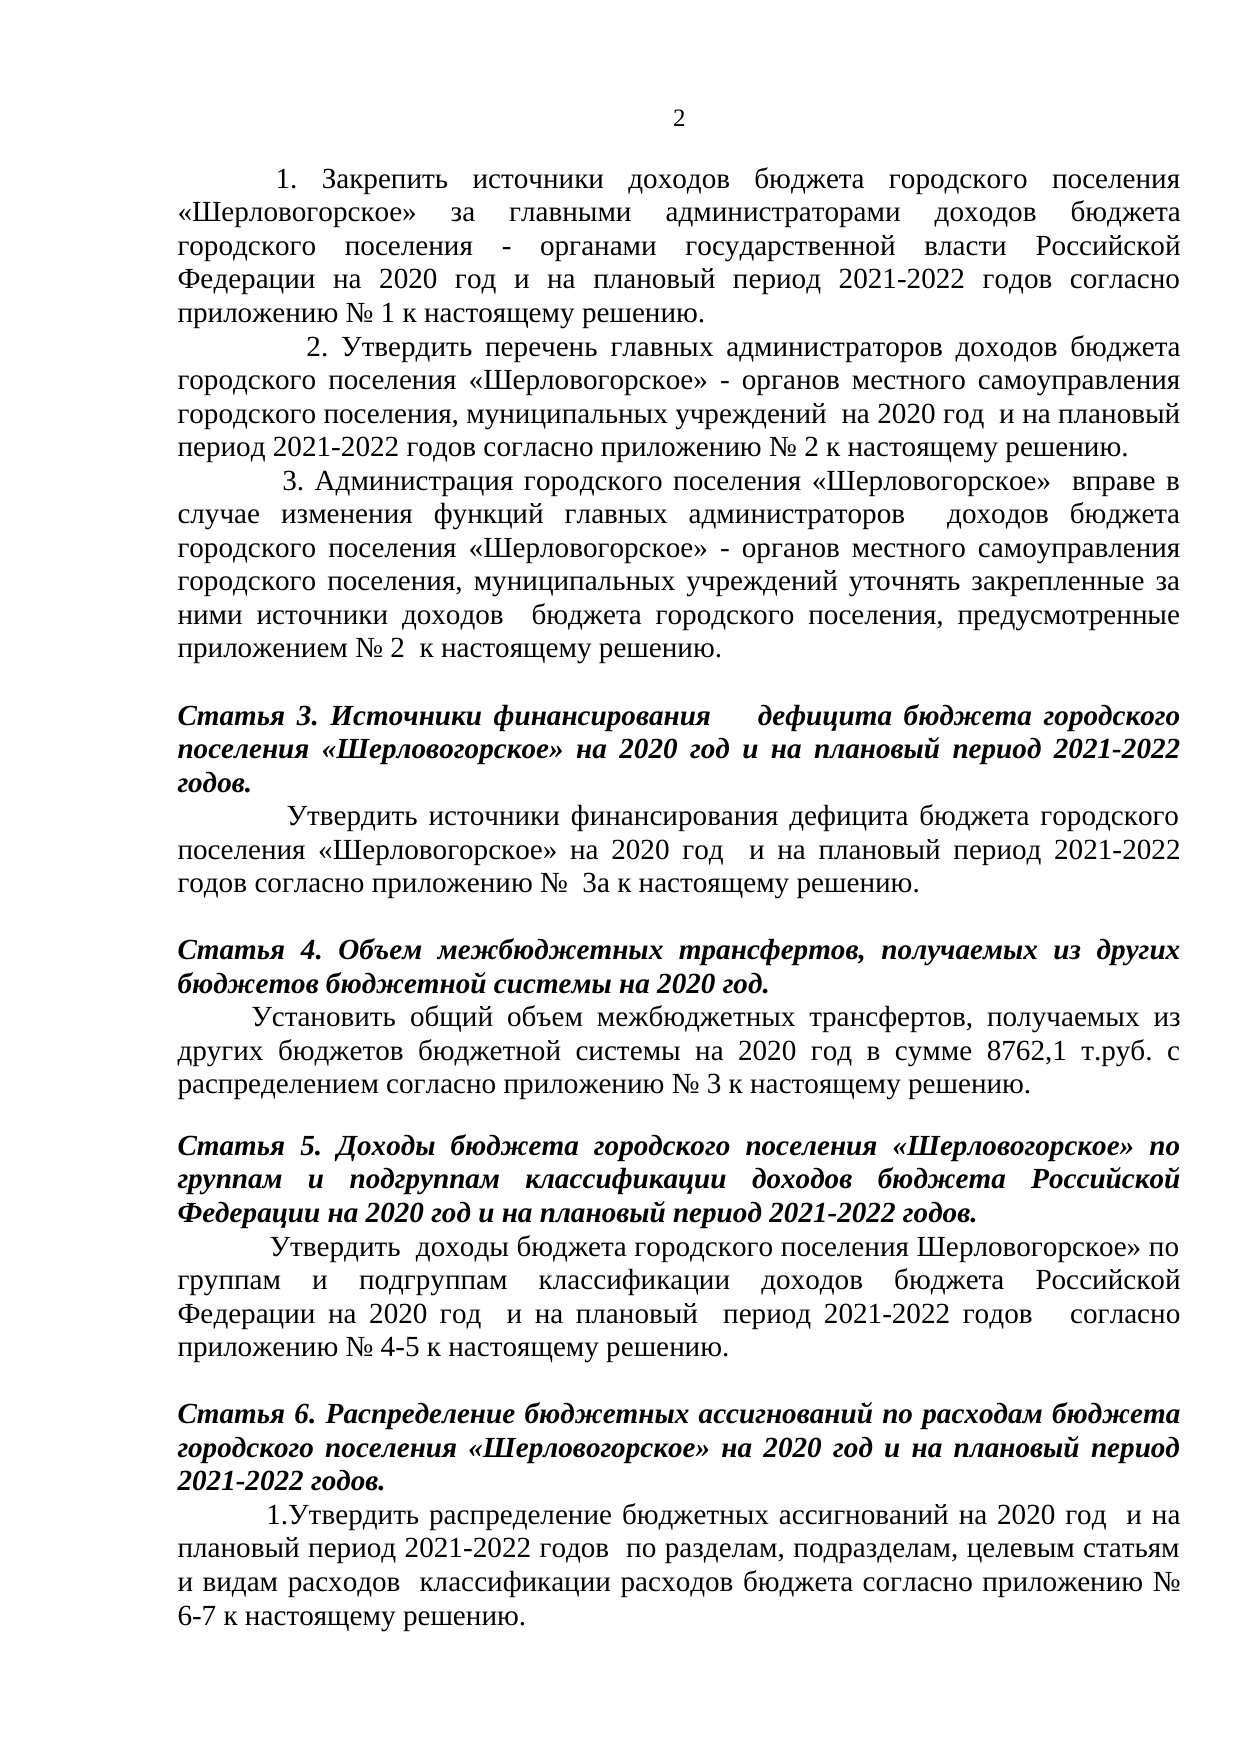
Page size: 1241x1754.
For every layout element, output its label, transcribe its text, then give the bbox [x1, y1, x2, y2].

text Статья 4. Объем межбюджетных трансфертов, получаемых из других бюджетов бюджетной системы на 2020 год. [177, 932, 1181, 999]
text 1. Закрепить источники доходов бюджета городского поселения «Шерловогорское» за главными администраторами доходов бюджета городского поселения - органами государственной власти Российской Федерации на 2020 год и на плановый период 2021-2022 годов согласно приложению № 1 к настоящему решению. [177, 161, 1181, 329]
text 1.Утвердить распределение бюджетных ассигнований на 2020 год и на плановый период 2021-2022 годов по разделам, подразделам, целевым статьям и видам расходов классификации расходов бюджета согласно приложению № 6-7 к настоящему решению. [177, 1497, 1181, 1631]
text Утвердить доходы бюджета городского поселения Шерловогорское» по группам и подгруппам классификации доходов бюджета Российской Федерации на 2020 год и на плановый период 2021-2022 годов согласно приложению № 4-5 к настоящему решению. [177, 1229, 1181, 1363]
text Статья 5. Доходы бюджета городского поселения «Шерловогорское» по группам и подгруппам классификации доходов бюджета Российской Федерации на 2020 год и на плановый период 2021-2022 годов. [177, 1128, 1181, 1229]
text 3. Администрация городского поселения «Шерловогорское» вправе в случае изменения функций главных администраторов доходов бюджета городского поселения «Шерловогорское» - органов местного самоуправления городского поселения, муниципальных учреждений уточнять закрепленные за ними источники доходов бюджета городского поселения, предусмотренные приложением № 2 к настоящему решению. [177, 463, 1181, 664]
text Установить общий объем межбюджетных трансфертов, получаемых из других бюджетов бюджетной системы на 2020 год в сумме 8762,1 т.руб. с распределением согласно приложению № 3 к настоящему решению. [177, 999, 1181, 1100]
text 2. Утвердить перечень главных администраторов доходов бюджета городского поселения «Шерловогорское» - органов местного самоуправления городского поселения, муниципальных учреждений на 2020 год и на плановый период 2021-2022 годов согласно приложению № 2 к настоящему решению. [177, 329, 1181, 463]
text Утвердить источники финансирования дефицита бюджета городского поселения «Шерловогорское» на 2020 год и на плановый период 2021-2022 годов согласно приложению № 3а к настоящему решению. [177, 798, 1181, 899]
text Статья 3. Источники финансирования дефицита бюджета городского поселения «Шерловогорское» на 2020 год и на плановый период 2021-2022 годов. [177, 698, 1181, 798]
text Статья 6. Распределение бюджетных ассигнований по расходам бюджета городского поселения «Шерловогорское» на 2020 год и на плановый период 2021-2022 годов. [177, 1396, 1181, 1497]
